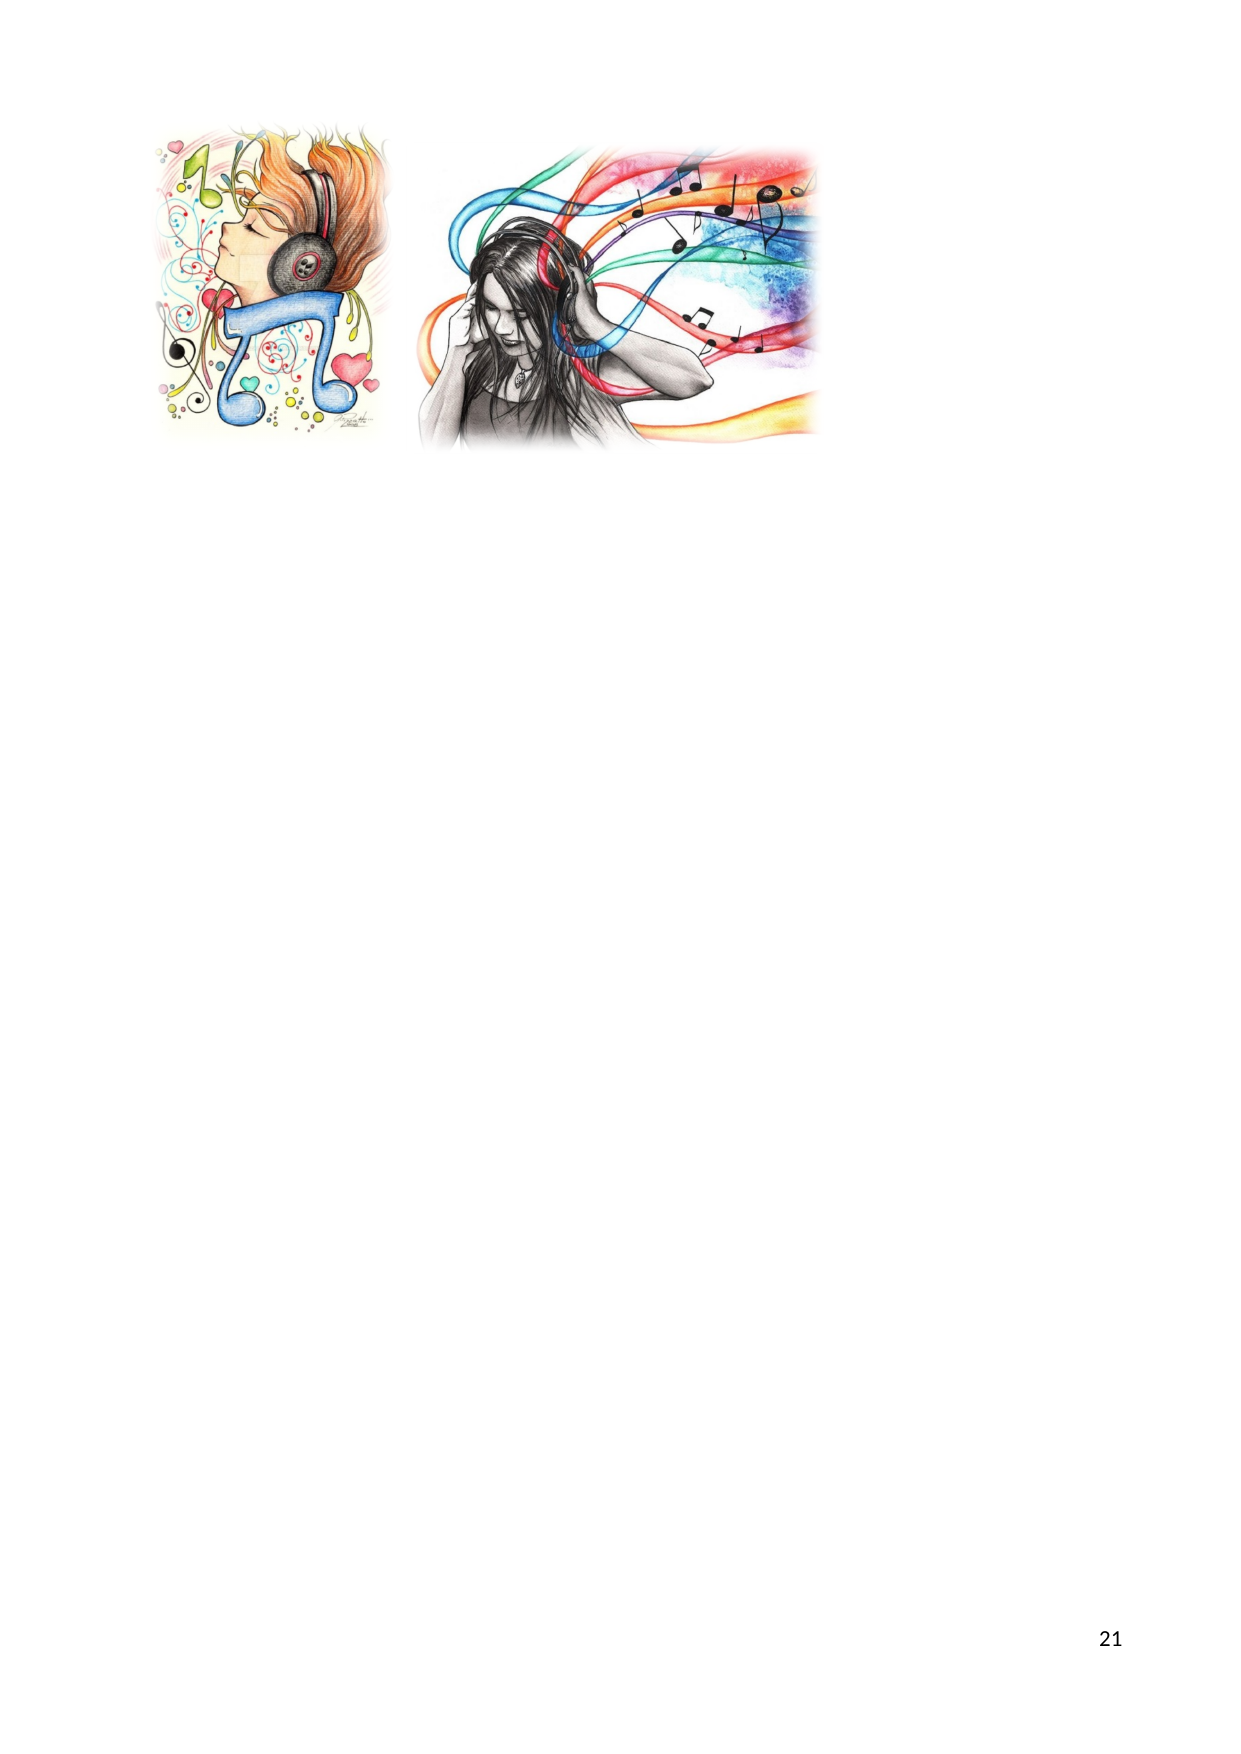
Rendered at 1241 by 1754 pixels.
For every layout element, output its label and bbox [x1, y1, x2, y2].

picture [177, 148, 366, 424]
picture [436, 172, 795, 424]
